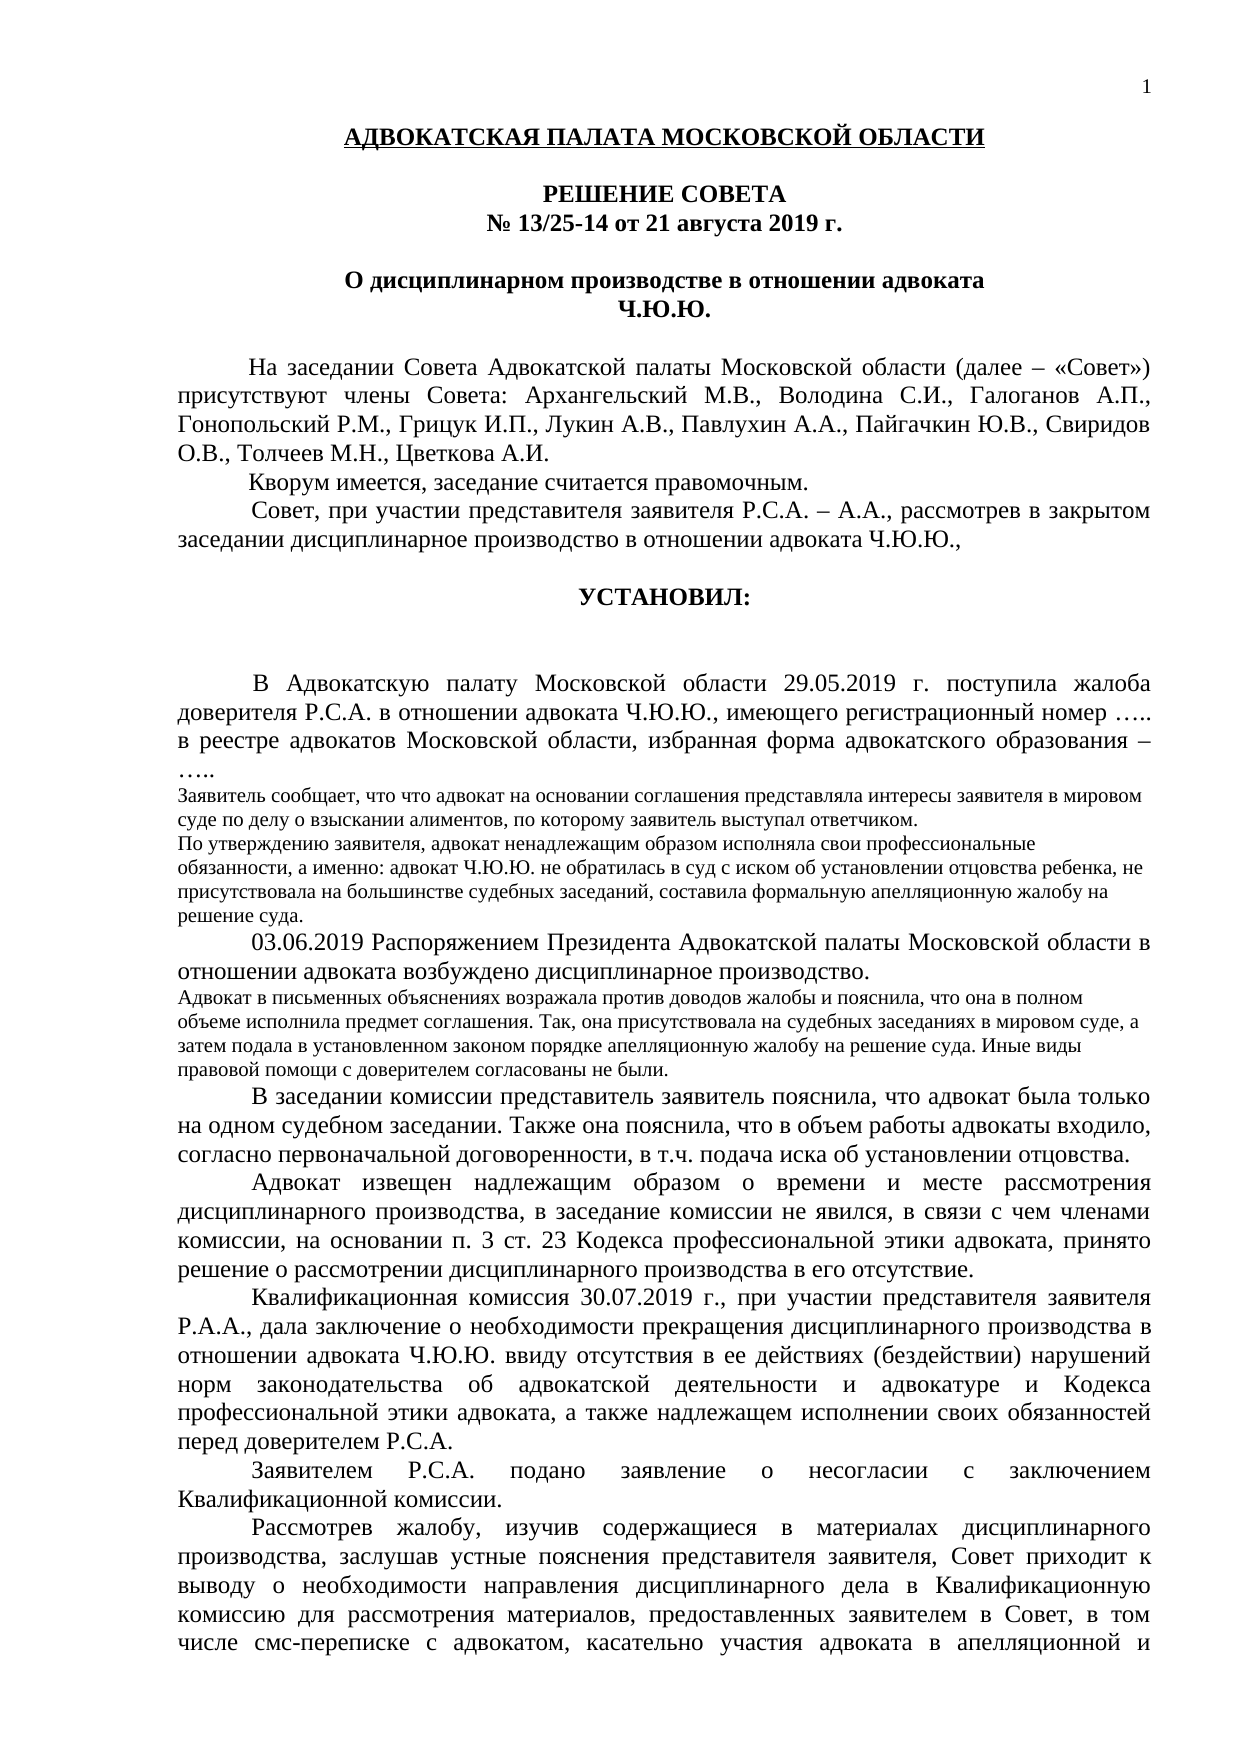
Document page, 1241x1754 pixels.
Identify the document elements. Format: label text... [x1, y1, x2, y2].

text Адвокат извещен надлежащим образом о времени и месте рассмотрения дисциплинарного производства, в заседание комиссии не явился, в связи с чем членами комиссии, на основании п. 3 ст. 23 Кодекса профессиональной этики адвоката, принято решение о рассмотрении дисциплинарного производства в его отсутствие. [177, 1167, 1152, 1282]
text Совет, при участии представителя заявителя Р.С.А. – А.А., рассмотрев в закрытом заседании дисциплинарное производство в отношении адвоката Ч.Ю.Ю., [177, 496, 1152, 553]
text УСТАНОВИЛ: [177, 582, 1152, 611]
text В заседании комиссии представитель заявитель пояснила, что адвокат была только на одном судебном заседании. Также она пояснила, что в объем работы адвокаты входило, согласно первоначальной договоренности, в т.ч. подача иска об установлении отцовства. [177, 1081, 1152, 1167]
text адвокатская палата московской области [177, 122, 1152, 151]
text О дисциплинарном производстве в отношении адвоката [177, 266, 1152, 294]
text Квалификационная комиссия 30.07.2019 г., при участии представителя заявителя Р.А.А., дала заключение о необходимости прекращения дисциплинарного производства в отношении адвоката Ч.Ю.Ю. ввиду отсутствия в ее действиях (бездействии) нарушений норм законодательства об адвокатской деятельности и адвокатуре и Кодекса профессиональной этики адвоката, а также надлежащем исполнении своих обязанностей перед доверителем Р.С.А. [177, 1282, 1152, 1455]
subtitle Решение СОВЕТА [177, 179, 1152, 208]
text На заседании Совета Адвокатской палаты Московской области (далее – «Совет») присутствуют члены Совета: Архангельский М.В., Володина С.И., Галоганов А.П., Гонопольский Р.М., Грицук И.П., Лукин А.В., Павлухин А.А., Пайгачкин Ю.В., Свиридов О.В., Толчеев М.Н., Цветкова А.И. [177, 352, 1152, 467]
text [177, 1512, 1152, 1656]
text № 13/25-14 от 21 августа 2019 г. [177, 208, 1152, 237]
text В Адвокатскую палату Московской области 29.05.2019 г. поступила жалоба доверителя Р.С.А. в отношении адвоката Ч.Ю.Ю., имеющего регистрационный номер ….. в реестре адвокатов Московской области, избранная форма адвокатского образования – ….. [177, 668, 1152, 783]
text 03.06.2019 Распоряжением Президента Адвокатской палаты Московской области в отношении адвоката возбуждено дисциплинарное производство. [177, 927, 1152, 985]
text Заявителем Р.С.А. подано заявление о несогласии с заключением Квалификационной комиссии. [177, 1455, 1152, 1512]
text Ч.Ю.Ю. [177, 294, 1152, 323]
text Кворум имеется, заседание считается правомочным. [177, 467, 1152, 496]
